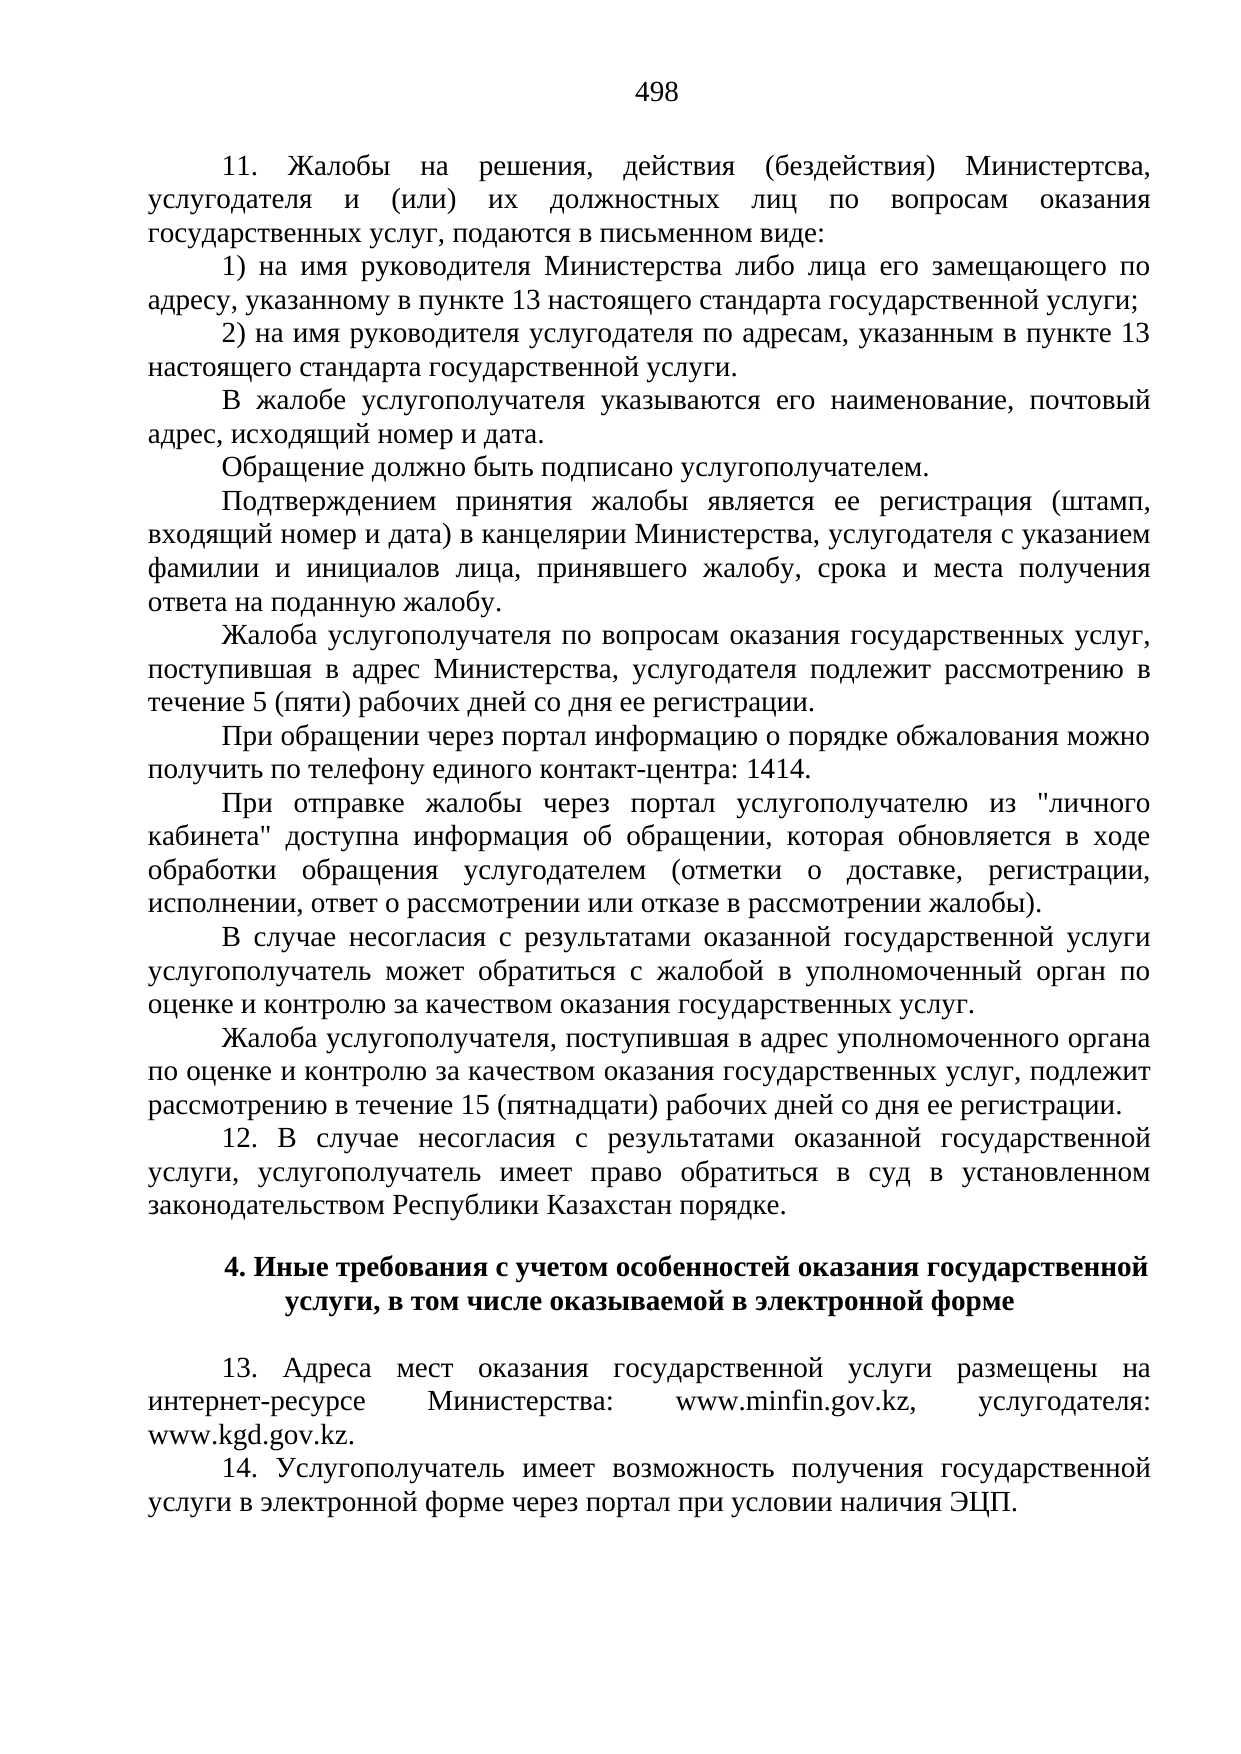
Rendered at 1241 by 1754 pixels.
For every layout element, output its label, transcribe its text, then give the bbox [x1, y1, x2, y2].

text При отправке жалобы через портал услугополучателю из "личного кабинета" доступна информация об обращении, которая обновляется в ходе обработки обращения услугодателем (отметки о доставке, регистрации, исполнении, ответ о рассмотрении или отказе в рассмотрении жалобы). [148, 785, 1152, 919]
text Подтверждением принятия жалобы является ее регистрация (штамп, входящий номер и дата) в канцелярии Министерства, услугодателя с указанием фамилии и инициалов лица, принявшего жалобу, срока и места получения ответа на поданную жалобу. [148, 483, 1152, 617]
text 12. В случае несогласия с результатами оказанной государственной услуги, услугополучатель имеет право обратиться в суд в установленном законодательством Республики Казахстан порядке. [148, 1120, 1152, 1221]
text 11. Жалобы на решения, действия (бездействия) Министертсва, услугодателя и (или) их должностных лиц по вопросам оказания государственных услуг, подаются в письменном виде: [148, 148, 1152, 248]
text Жалоба услугополучателя, поступившая в адрес уполномоченного органа по оценке и контролю за качеством оказания государственных услуг, подлежит рассмотрению в течение 15 (пятнадцати) рабочих дней со дня ее регистрации. [148, 1020, 1152, 1120]
text Обращение должно быть подписано услугополучателем. [148, 449, 1152, 483]
text 14. Услугополучатель имеет возможность получения государственной услуги в электронной форме через портал при условии наличия ЭЦП. [148, 1450, 1152, 1517]
text 13. Адреса мест оказания государственной услуги размещены на интернет-ресурсе Министерства: www.minfin.gov.kz, услугодателя: www.kgd.gov.kz. [148, 1350, 1152, 1450]
text 1) на имя руководителя Министерства либо лица его замещающего по адресу, указанному в пункте 13 настоящего стандарта государственной услуги; [148, 248, 1152, 315]
text 4. Иные требования с учетом особенностей оказания государственной услуги, в том числе оказываемой в электронной форме [148, 1249, 1152, 1316]
text 2) на имя руководителя услугодателя по адресам, указанным в пункте 13 настоящего стандарта государственной услуги. [148, 315, 1152, 382]
text В случае несогласия с результатами оказанной государственной услуги услугополучатель может обратиться с жалобой в уполномоченный орган по оценке и контролю за качеством оказания государственных услуг. [148, 919, 1152, 1020]
text В жалобе услугополучателя указываются его наименование, почтовый адрес, исходящий номер и дата. [148, 382, 1152, 449]
text При обращении через портал информацию о порядке обжалования можно получить по телефону единого контакт-центра: 1414. [148, 718, 1152, 785]
text Жалоба услугополучателя по вопросам оказания государственных услуг, поступившая в адрес Министерства, услугодателя подлежит рассмотрению в течение 5 (пяти) рабочих дней со дня ее регистрации. [148, 617, 1152, 718]
